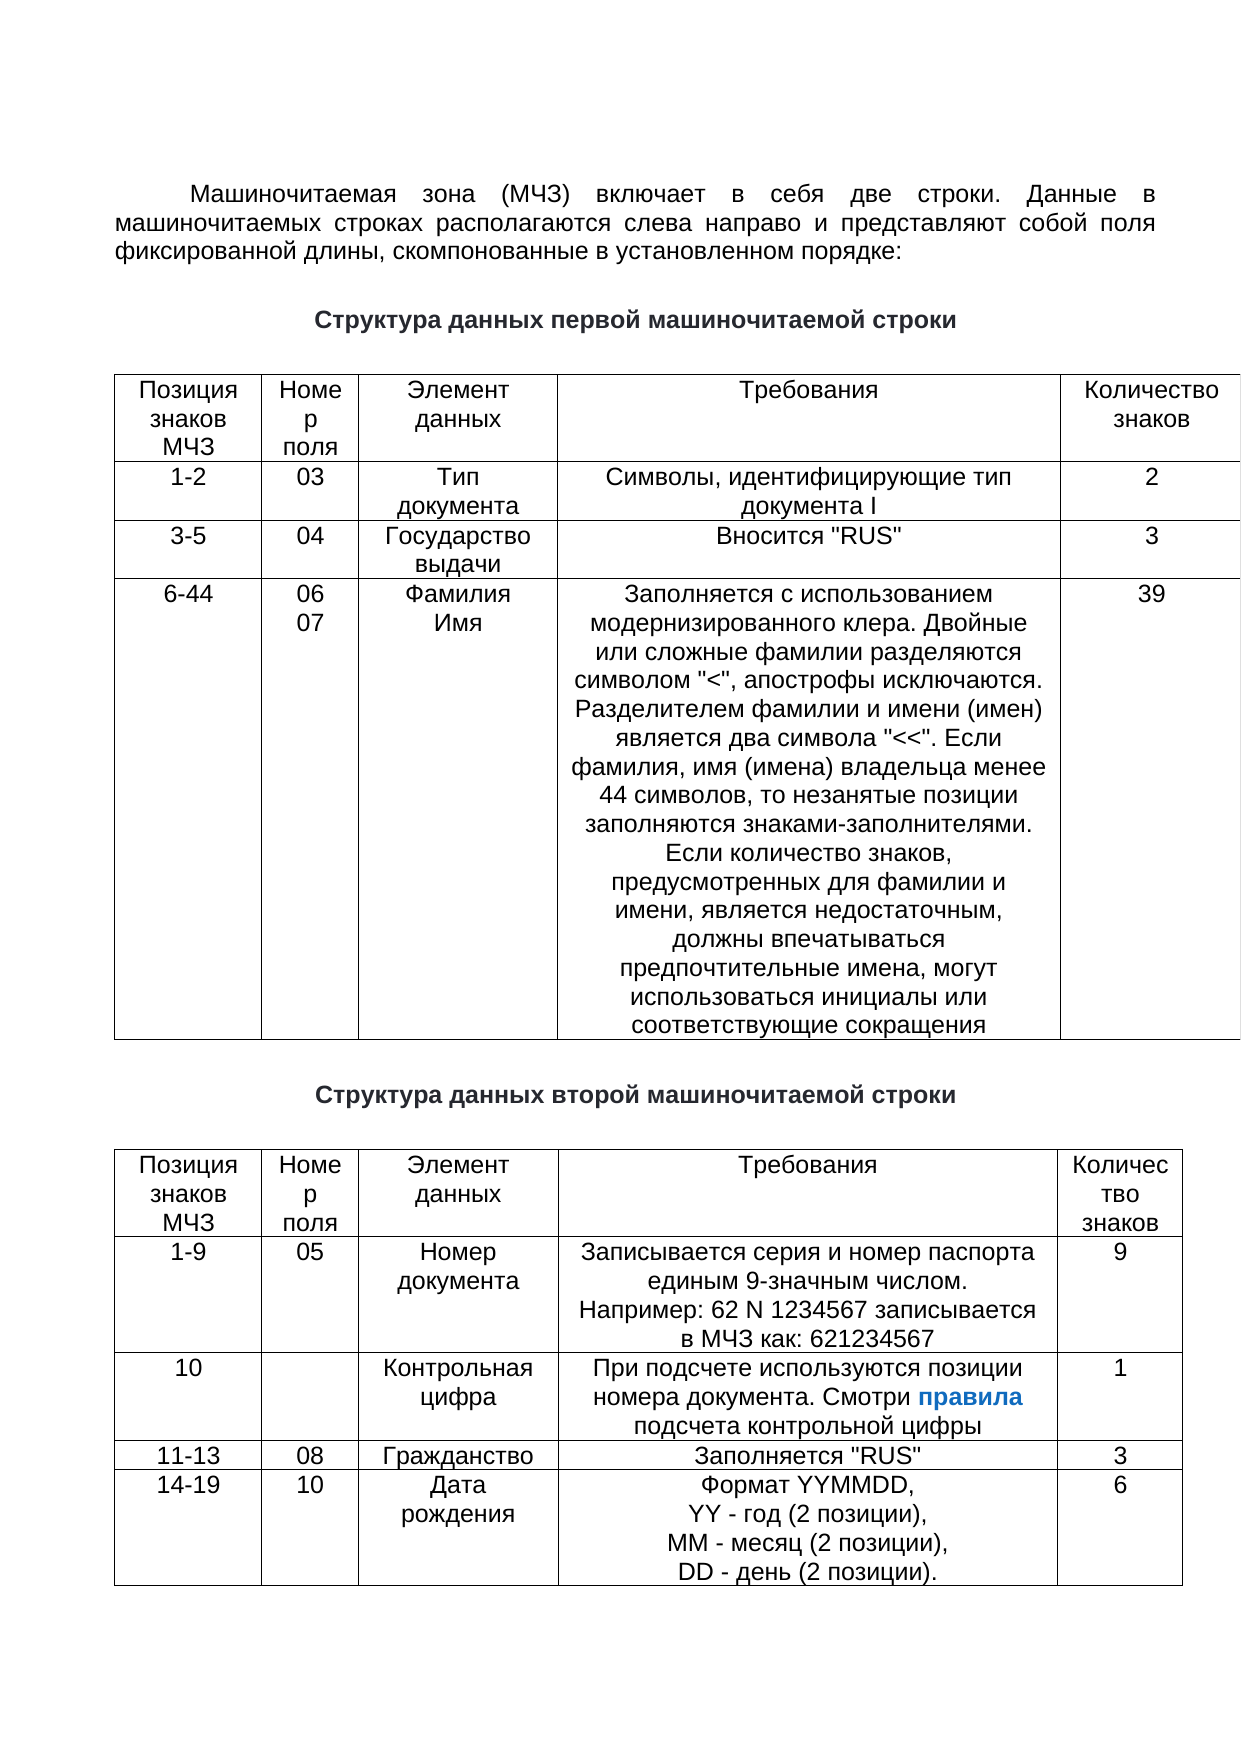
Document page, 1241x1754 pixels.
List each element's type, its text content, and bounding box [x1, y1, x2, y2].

table_cell 9 [1058, 1237, 1182, 1352]
subtitle Структура данных первой машиночитаемой строки [114, 305, 1157, 334]
table_cell Дата рождения [359, 1470, 558, 1585]
table_header Требования [558, 375, 1060, 461]
table_cell 14-19 [115, 1470, 261, 1585]
table_cell 10 [115, 1353, 261, 1439]
table_cell При подсчете используются позиции номера документа. Смотри правила подсчета контрольной цифры [559, 1353, 1057, 1439]
table_cell 39 [1061, 579, 1240, 1039]
table_cell 1-2 [115, 462, 261, 519]
table_cell Тип документа [359, 462, 557, 519]
table_cell 10 [262, 1470, 358, 1585]
table_cell [262, 1353, 358, 1439]
table_cell 2 [1061, 462, 1240, 519]
table_cell Контрольная цифра [359, 1353, 558, 1439]
table_cell Символы, идентифицирующие тип документа I [558, 462, 1060, 519]
table_cell 1-9 [115, 1237, 261, 1352]
table_cell 3 [1058, 1441, 1182, 1469]
table_cell Гражданство [359, 1441, 558, 1469]
table_cell 3 [1061, 521, 1240, 578]
table_header Позиция знаков МЧЗ [115, 1150, 261, 1236]
table_cell 04 [262, 521, 358, 578]
table_cell Записывается серия и номер паспорта единым 9-значным числом. Например: 62 N 1234567 записывается в МЧЗ как: 621234567 [559, 1237, 1057, 1352]
table_cell 06 07 [262, 579, 358, 1039]
table_header Номер поля [262, 375, 358, 461]
table_cell Номер документа [359, 1237, 558, 1352]
table_header Количество знаков [1058, 1150, 1182, 1236]
table_header Требования [559, 1150, 1057, 1236]
table_cell Государство выдачи [359, 521, 557, 578]
table_header Элемент данных [359, 375, 557, 461]
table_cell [559, 1470, 1057, 1585]
table_cell Заполняется с использованием модернизированного клера. Двойные или сложные фамилии разделяются символом "<", апострофы исключаются. Разделителем фамилии и имени (имен) является два символа "<<". Если фамилия, имя (имена) владельца менее 44 символов, то незанятые позиции заполняются знаками-заполнителями. Если количество знаков, предусмотренных для фамилии и имени, является недостаточным, должны впечатываться предпочтительные имена, могут использоваться инициалы или соответствующие сокращения [558, 579, 1060, 1039]
table_header Номер поля [262, 1150, 358, 1236]
table_cell 1 [1058, 1353, 1182, 1439]
table_header Позиция знаков МЧЗ [115, 375, 261, 461]
table_cell 6 [1058, 1470, 1182, 1585]
table_cell 03 [262, 462, 358, 519]
table_cell 05 [262, 1237, 358, 1352]
table_cell 08 [262, 1441, 358, 1469]
table_header Количество знаков [1061, 375, 1240, 461]
table_cell Фамилия Имя [359, 579, 557, 1039]
table_header Элемент данных [359, 1150, 558, 1236]
table_cell 6-44 [115, 579, 261, 1039]
table_cell 11-13 [115, 1441, 261, 1469]
text Машиночитаемая зона (МЧЗ) включает в себя две строки. Данные в машиночитаемых строках располагаются слева направо и представляют собой поля фиксированной длины, скомпонованные в установленном порядке: [114, 179, 1157, 265]
table_cell Вносится "RUS" [558, 521, 1060, 578]
table_cell 3-5 [115, 521, 261, 578]
table_cell Заполняется "RUS" [559, 1441, 1057, 1469]
subtitle Структура данных второй машиночитаемой строки [114, 1080, 1157, 1109]
